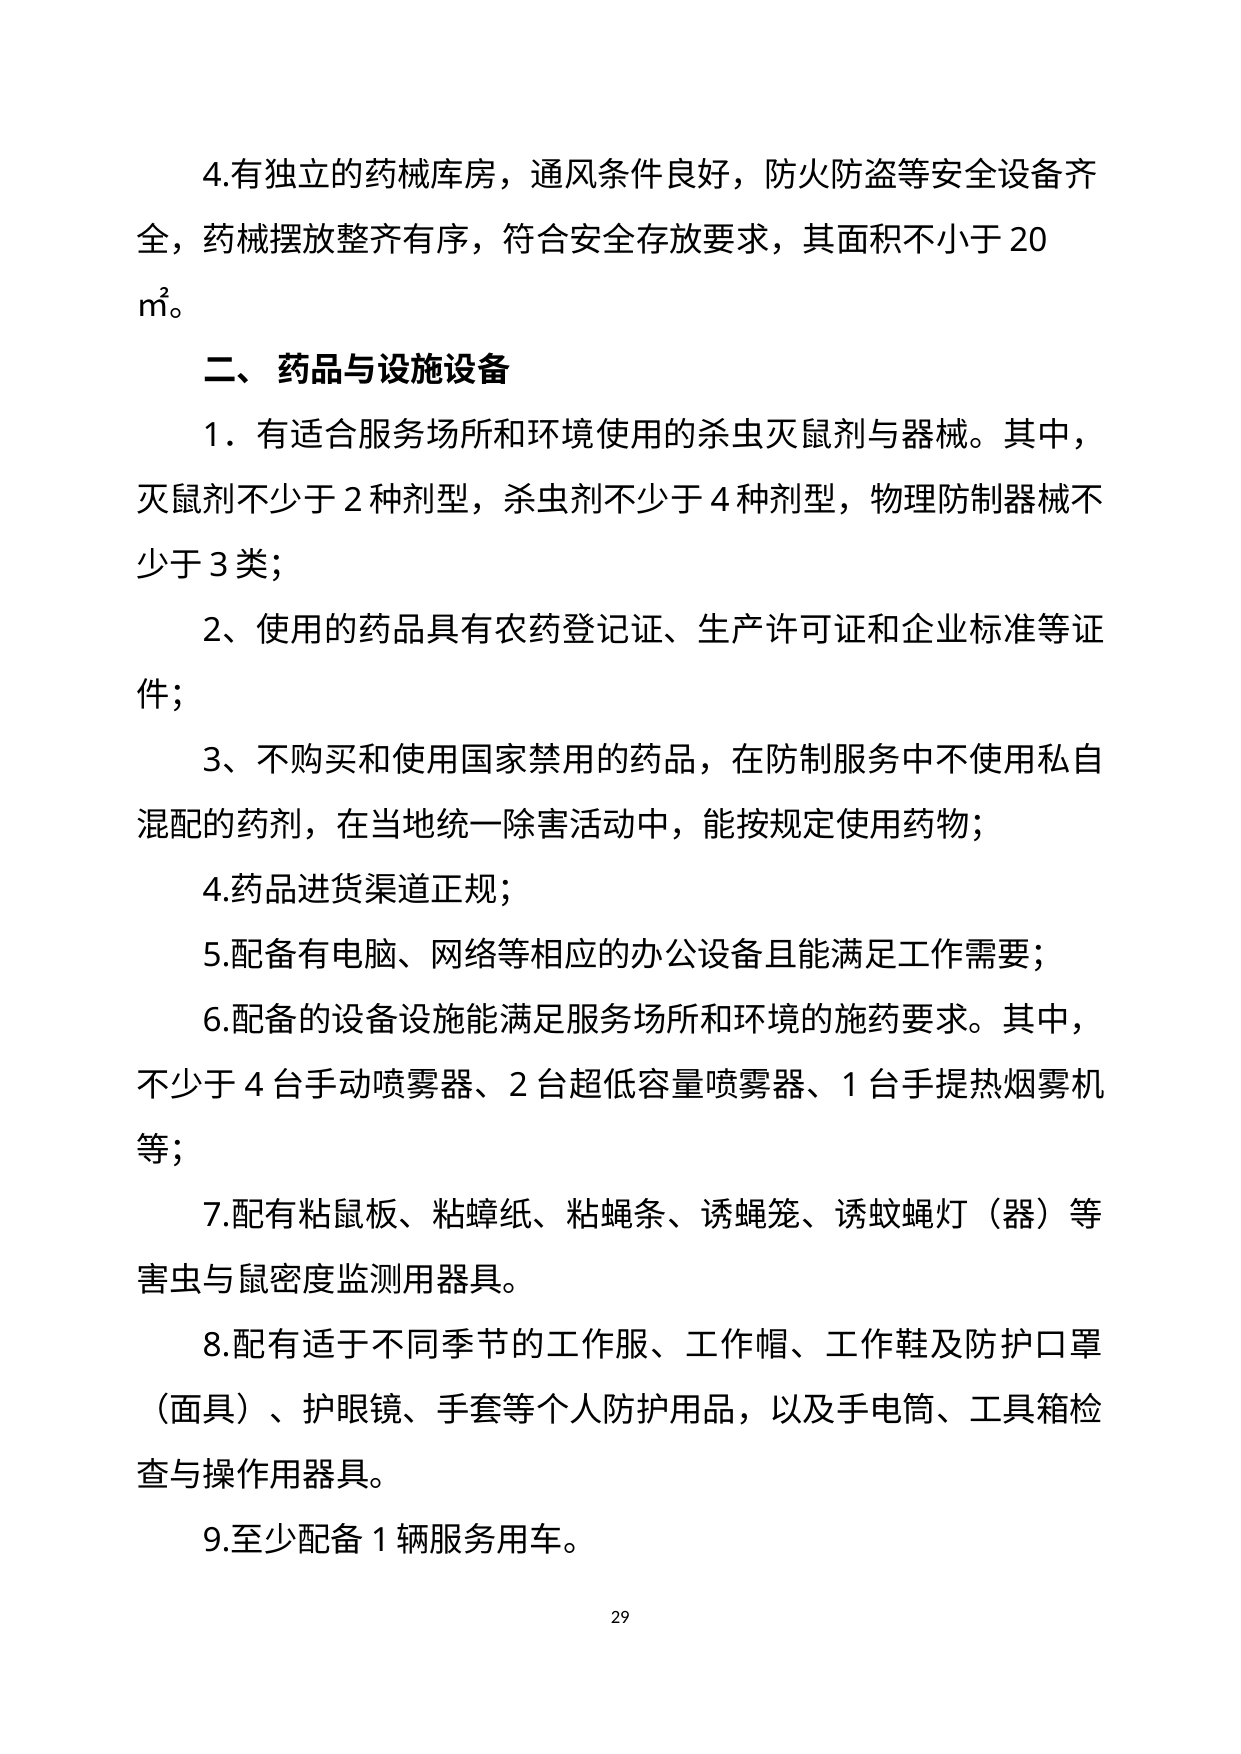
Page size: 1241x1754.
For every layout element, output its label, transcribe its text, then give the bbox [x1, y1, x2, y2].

text 6.配备的设备设施能满足服务场所和环境的施药要求。其中，不少于4台手动喷雾器、2台超低容量喷雾器、1台手提热烟雾机等； [136, 984, 1104, 1179]
text 二、 药品与设施设备 [136, 334, 1104, 399]
text 5.配备有电脑、网络等相应的办公设备且能满足工作需要； [136, 919, 1104, 984]
text 4.有独立的药械库房，通风条件良好，防火防盗等安全设备齐全，药械摆放整齐有序，符合安全存放要求，其面积不小于20㎡。 [136, 139, 1104, 334]
text 4.药品进货渠道正规； [136, 854, 1104, 919]
text 1．有适合服务场所和环境使用的杀虫灭鼠剂与器械。其中，灭鼠剂不少于2种剂型，杀虫剂不少于4种剂型，物理防制器械不少于3类； [136, 399, 1104, 594]
text 8.配有适于不同季节的工作服、工作帽、工作鞋及防护口罩（面具）、护眼镜、手套等个人防护用品，以及手电筒、工具箱检查与操作用器具。 [136, 1309, 1104, 1504]
text 2、使用的药品具有农药登记证、生产许可证和企业标准等证件； [136, 594, 1104, 724]
text 9.至少配备1辆服务用车。 [136, 1504, 1104, 1569]
text 7.配有粘鼠板、粘蟑纸、粘蝇条、诱蝇笼、诱蚊蝇灯（器）等害虫与鼠密度监测用器具。 [136, 1179, 1104, 1309]
text 3、不购买和使用国家禁用的药品，在防制服务中不使用私自混配的药剂，在当地统一除害活动中，能按规定使用药物； [136, 724, 1104, 854]
